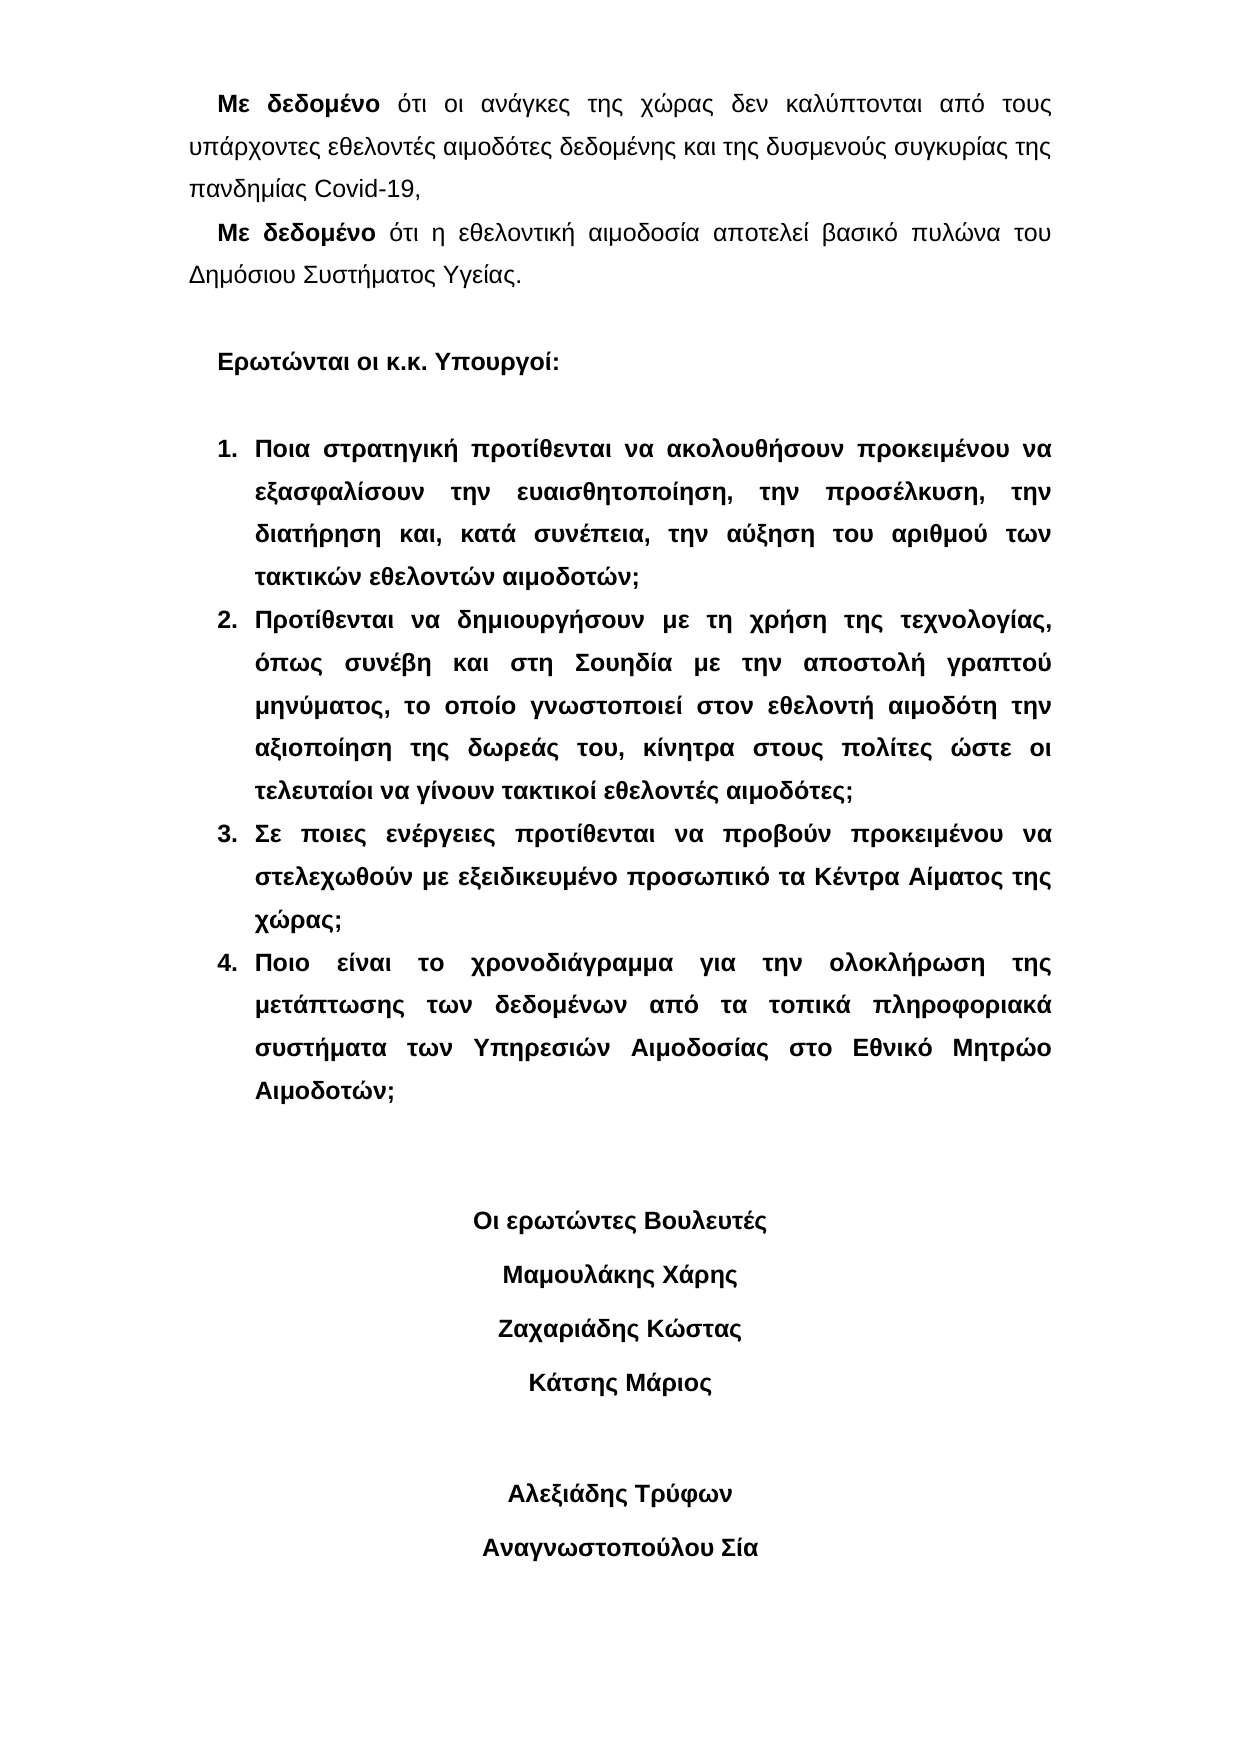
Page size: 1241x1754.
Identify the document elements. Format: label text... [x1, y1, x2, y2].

text Με δεδομένο ότι οι ανάγκες της χώρας δεν καλύπτονται από τους υπάρχοντες εθελοντές αιμοδότες δεδομένης και της δυσμενούς συγκυρίας της πανδημίας Covid-19, [188, 89, 1053, 203]
text Μαμουλάκης Χάρης [187, 1260, 1053, 1288]
text Αλεξιάδης Τρύφων [187, 1479, 1053, 1508]
text Κάτσης Μάριος [187, 1367, 1053, 1396]
text Ερωτώνται οι κ.κ. Υπουργοί: [188, 347, 1053, 376]
list Σε ποιες ενέργειες προτίθενται να προβούν προκειμένου να στελεχωθούν με εξειδικευμένο προσωπικό τα Κέντρα Αίματος της χώρας; [217, 819, 1053, 933]
list Προτίθενται να δημιουργήσουν με τη χρήση της τεχνολογίας, όπως συνέβη και στη Σουηδία με την αποστολή γραπτού μηνύματος, το οποίο γνωστοποιεί στον εθελοντή αιμοδότη την αξιοποίηση της δωρεάς του, κίνητρα στους πολίτες ώστε οι τελευταίοι να γίνουν τακτικοί εθελοντές αιμοδότες; [217, 605, 1053, 805]
text Ζαχαριάδης Κώστας [187, 1314, 1053, 1342]
list Ποιο είναι το χρονοδιάγραμμα για την ολοκλήρωση της μετάπτωσης των δεδομένων από τα τοπικά πληροφοριακά συστήματα των Υπηρεσιών Αιμοδοσίας στο Εθνικό Μητρώο Αιμοδοτών; [217, 947, 1053, 1105]
text Με δεδομένο ότι η εθελοντική αιμοδοσία αποτελεί βασικό πυλώνα του Δημόσιου Συστήματος Υγείας. [188, 218, 1053, 289]
list Ποια στρατηγική προτίθενται να ακολουθήσουν προκειμένου να εξασφαλίσουν την ευαισθητοποίηση, την προσέλκυση, την διατήρηση και, κατά συνέπεια, την αύξηση του αριθμού των τακτικών εθελοντών αιμοδοτών; [217, 434, 1053, 591]
text Οι ερωτώντες Βουλευτές [187, 1206, 1053, 1235]
text Αναγνωστοπούλου Σία [187, 1533, 1053, 1562]
